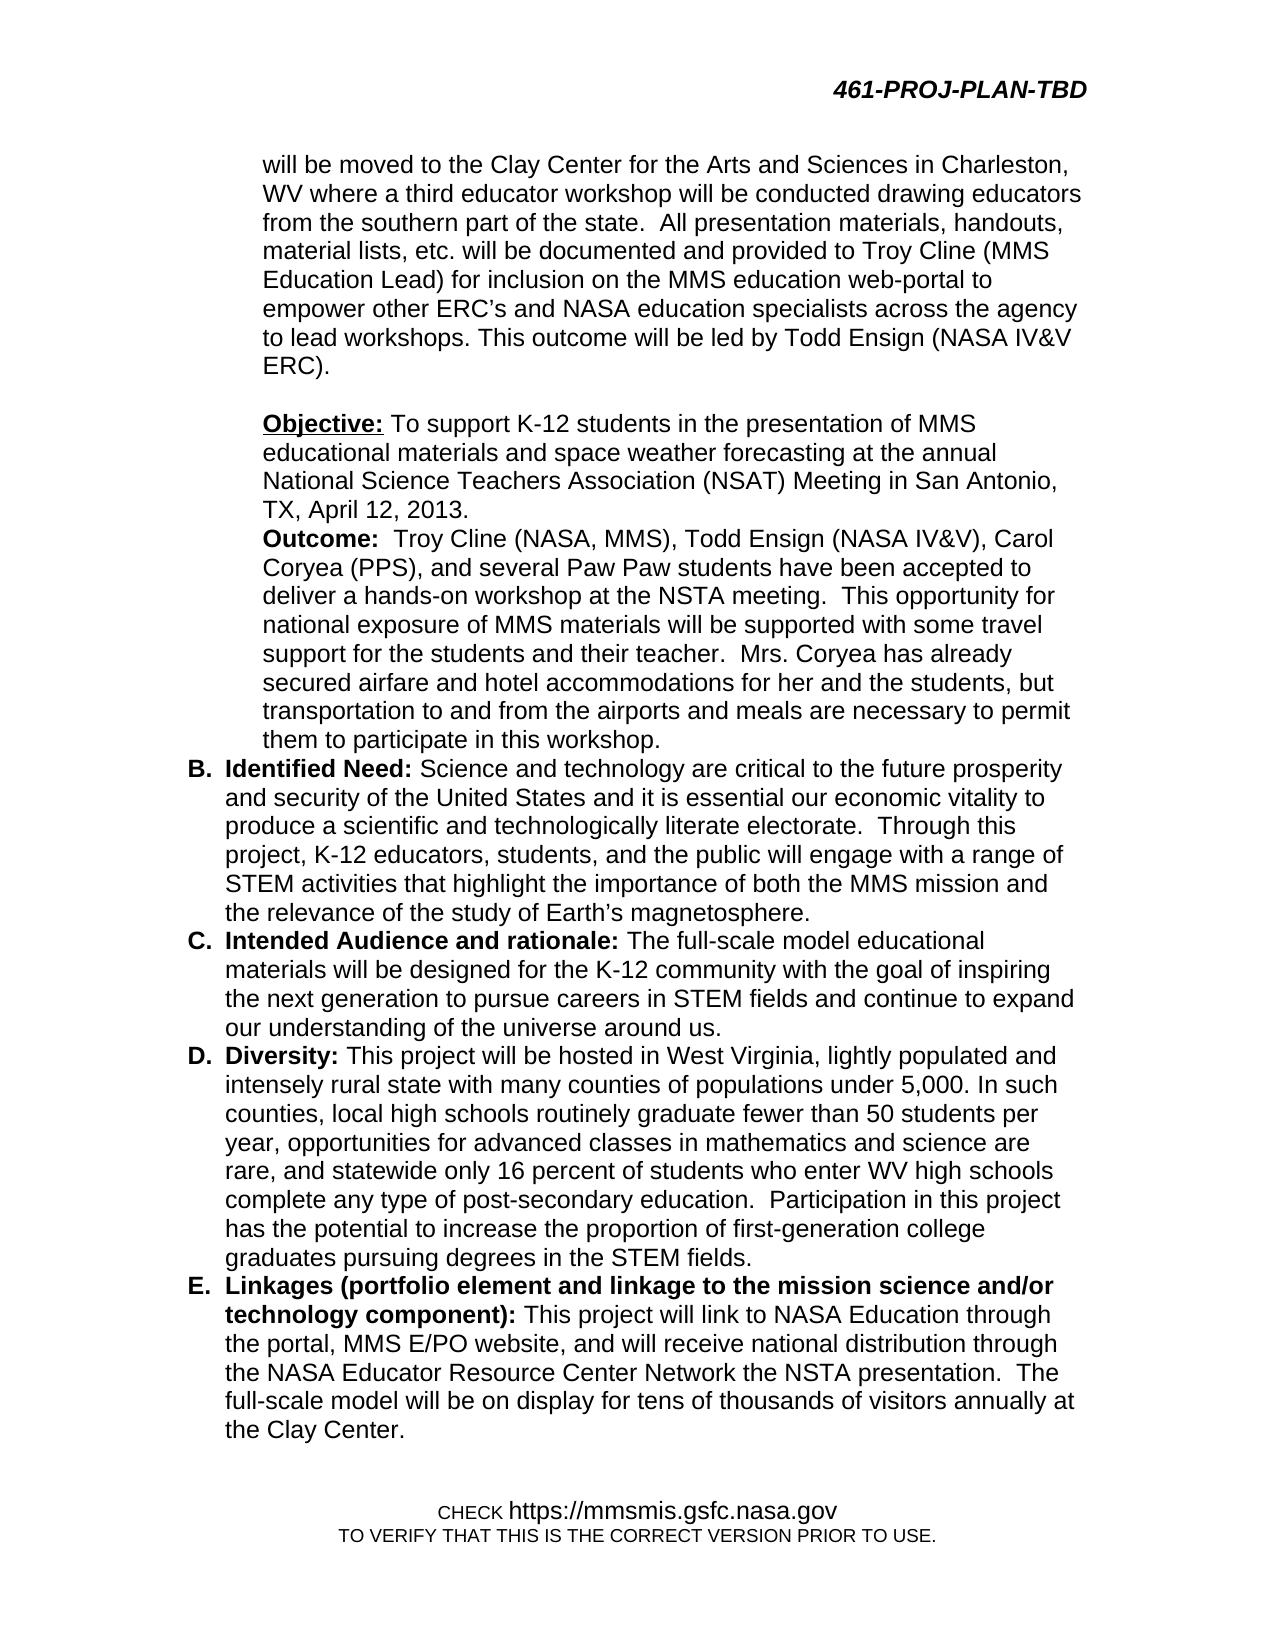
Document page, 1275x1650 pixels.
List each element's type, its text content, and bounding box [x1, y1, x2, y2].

text Outcome: Troy Cline (NASA, MMS), Todd Ensign (NASA IV&V), Carol Coryea (PPS), and several Paw Paw students have been accepted to deliver a hands-on workshop at the NSTA meeting. This opportunity for national exposure of MMS materials will be supported with some travel support for the students and their teacher. Mrs. Coryea has already secured airfare and hotel accommodations for her and the students, but transportation to and from the airports and meals are necessary to permit them to participate in this workshop. [262, 524, 1087, 754]
list Identified Need: Science and technology are critical to the future prosperity and security of the United States and it is essential our economic vitality to produce a scientific and technologically literate electorate. Through this project, K-12 educators, students, and the public will engage with a range of STEM activities that highlight the importance of both the MMS mission and the relevance of the study of Earth’s magnetosphere. [187, 754, 1087, 926]
list Diversity: This project will be hosted in West Virginia, lightly populated and intensely rural state with many counties of populations under 5,000. In such counties, local high schools routinely graduate fewer than 50 students per year, opportunities for advanced classes in mathematics and science are rare, and statewide only 16 percent of students who enter WV high schools complete any type of post-secondary education. Participation in this project has the potential to increase the proportion of first-generation college graduates pursuing degrees in the STEM fields. [187, 1041, 1087, 1271]
list Intended Audience and rationale: The full-scale model educational materials will be designed for the K-12 community with the goal of inspiring the next generation to pursue careers in STEM fields and continue to expand our understanding of the universe around us. [187, 926, 1087, 1041]
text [262, 150, 1087, 380]
list Linkages (portfolio element and linkage to the mission science and/or technology component): This project will link to NASA Education through the portal, MMS E/PO website, and will receive national distribution through the NASA Educator Resource Center Network the NSTA presentation. The full-scale model will be on display for tens of thousands of visitors annually at the Clay Center. [187, 1271, 1087, 1444]
text Objective: To support K-12 students in the presentation of MMS educational materials and space weather forecasting at the annual National Science Teachers Association (NSAT) Meeting in San Antonio, TX, April 12, 2013. [262, 409, 1087, 524]
